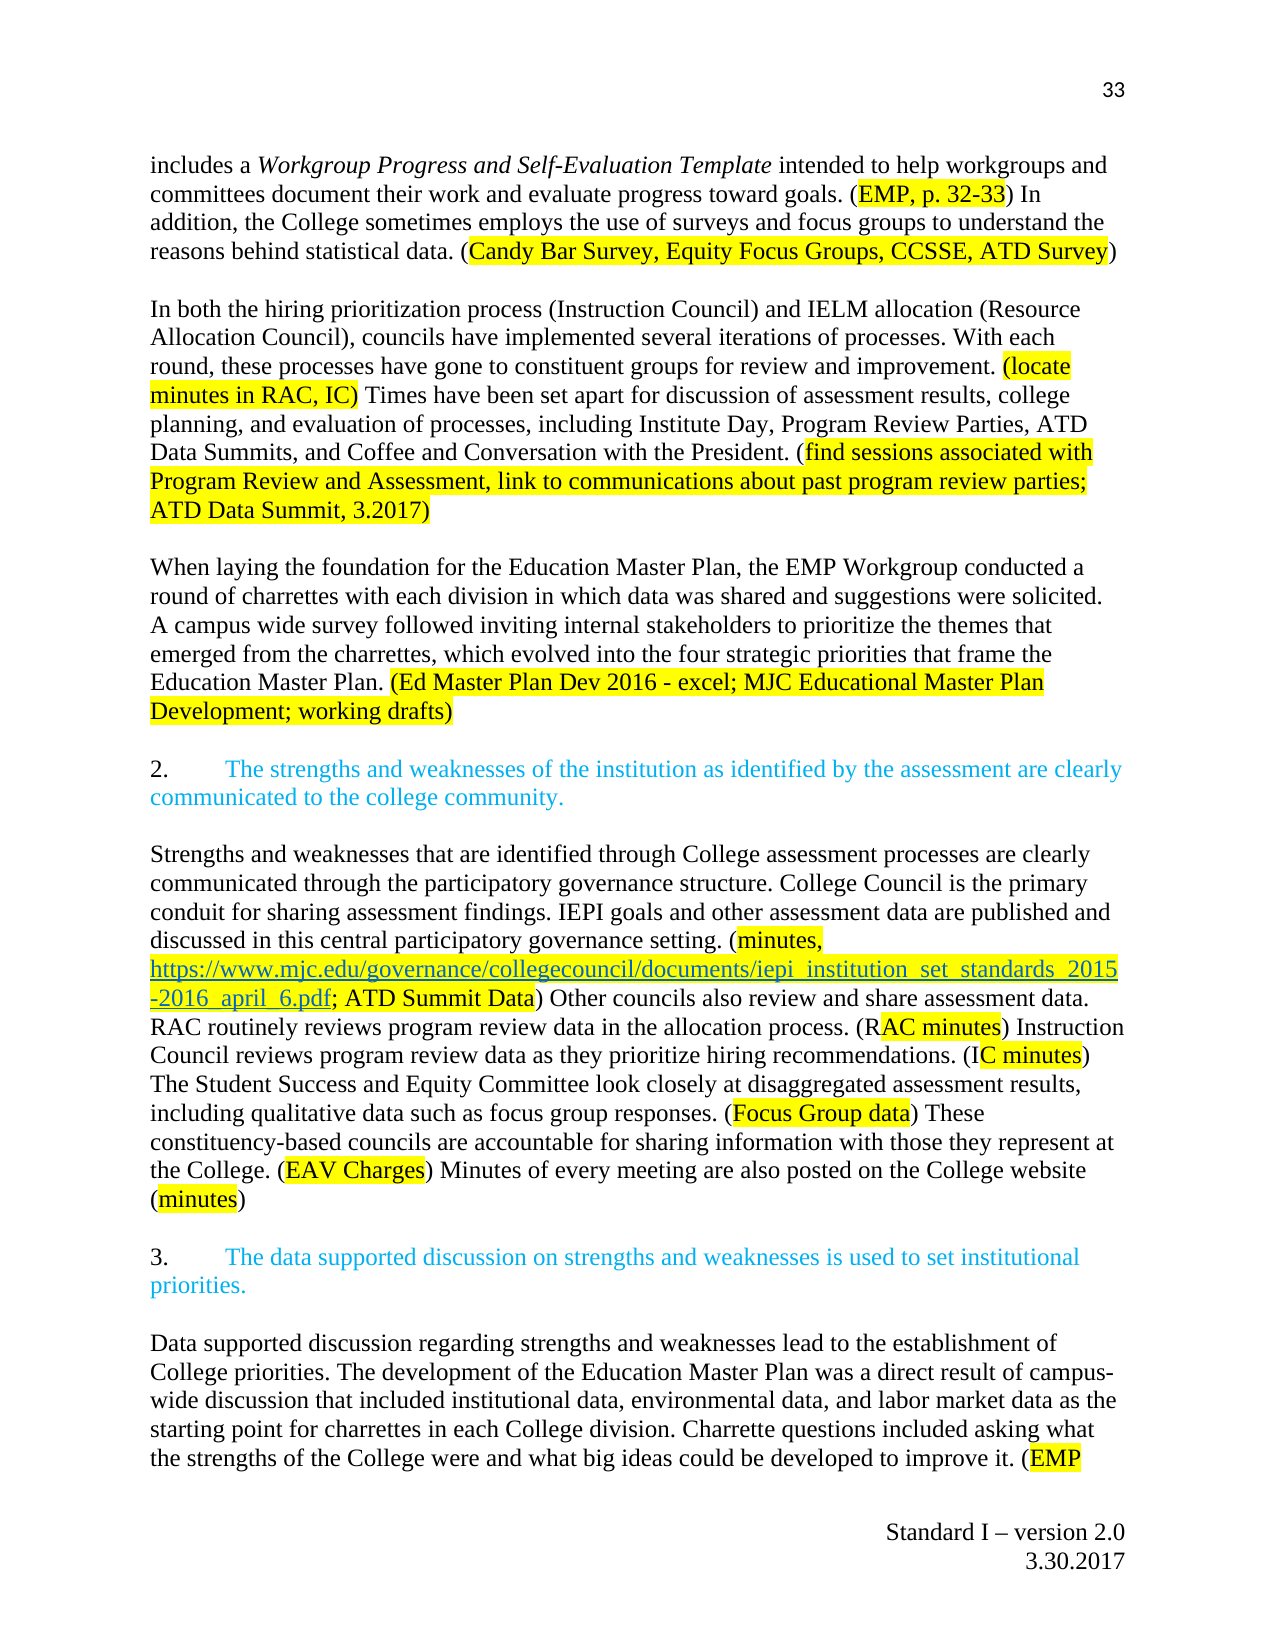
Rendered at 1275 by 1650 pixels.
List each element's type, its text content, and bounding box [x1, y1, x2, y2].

text Strengths and weaknesses that are identified through College assessment processes are clearly communicated through the participatory governance structure. College Council is the primary conduit for sharing assessment findings. IEPI goals and other assessment data are published and discussed in this central participatory governance setting. (minutes, https://www.mjc.edu/governance/collegecouncil/documents/iepi_institution_set_standards_2015-2016_april_6.pdf; ATD Summit Data) Other councils also review and share assessment data. RAC routinely reviews program review data in the allocation process. (RAC minutes) Instruction Council reviews program review data as they prioritize hiring recommendations. (IC minutes) The Student Success and Equity Committee look closely at disaggregated assessment results, including qualitative data such as focus group responses. (Focus Group data) These constituency-based councils are accountable for sharing information with those they represent at the College. (EAV Charges) Minutes of every meeting are also posted on the College website (minutes) [150, 839, 1125, 1213]
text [150, 150, 1125, 265]
list The strengths and weaknesses of the institution as identified by the assessment are clearly communicated to the college community. [150, 754, 1125, 839]
text In both the hiring prioritization process (Instruction Council) and IELM allocation (Resource Allocation Council), councils have implemented several iterations of processes. With each round, these processes have gone to constituent groups for review and improvement. (locate minutes in RAC, IC) Times have been set apart for discussion of assessment results, college planning, and evaluation of processes, including Institute Day, Program Review Parties, ATD Data Summits, and Coffee and Conversation with the President. (find sessions associated with Program Review and Assessment, link to communications about past program review parties; ATD Data Summit, 3.2017) [150, 294, 1125, 524]
text When laying the foundation for the Education Master Plan, the EMP Workgroup conducted a round of charrettes with each division in which data was shared and suggestions were solicited. A campus wide survey followed inviting internal stakeholders to prioritize the themes that emerged from the charrettes, which evolved into the four strategic priorities that frame the Education Master Plan. (Ed Master Plan Dev 2016 - excel; MJC Educational Master Plan Development; working drafts) [150, 552, 1125, 725]
list The data supported discussion on strengths and weaknesses is used to set institutional priorities. [150, 1242, 1125, 1299]
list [150, 1328, 1125, 1472]
